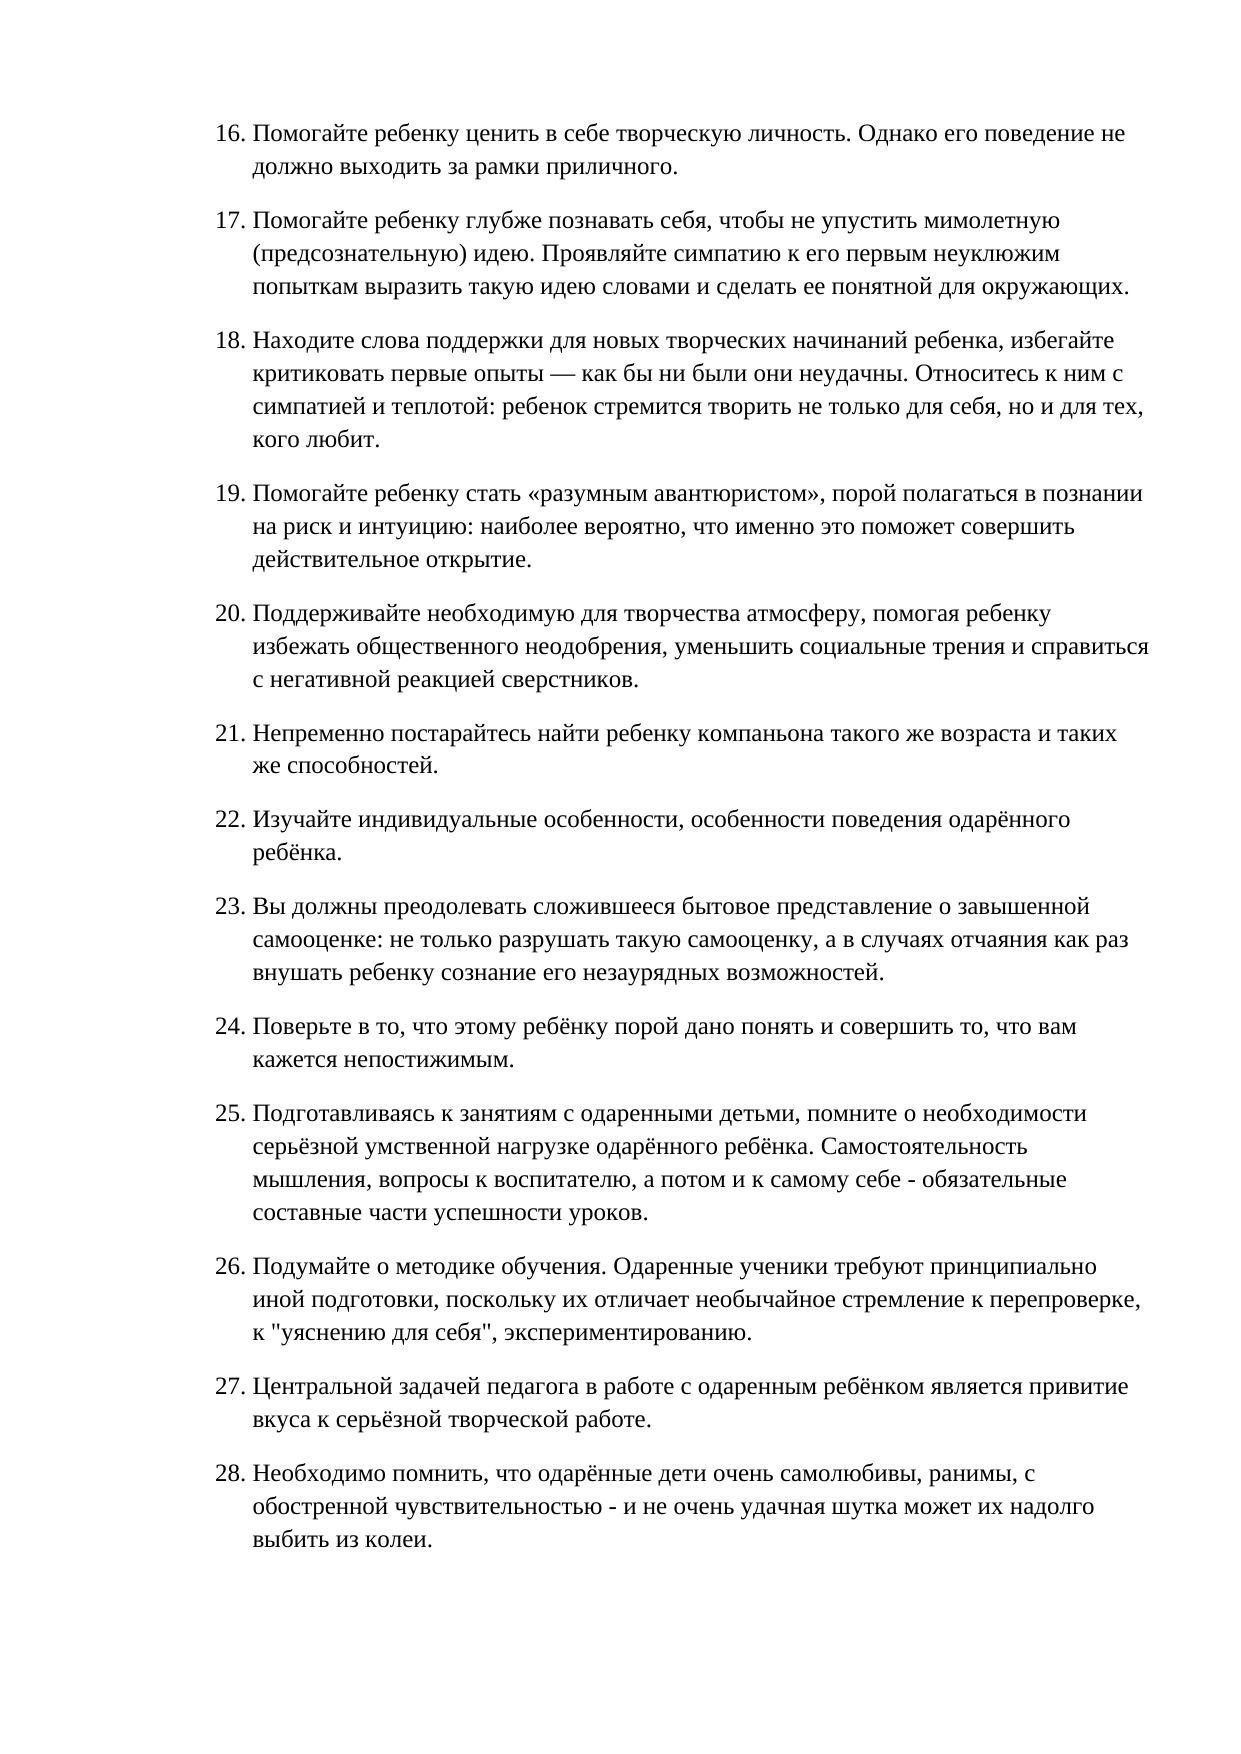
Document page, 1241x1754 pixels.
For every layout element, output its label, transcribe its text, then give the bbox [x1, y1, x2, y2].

list Вы должны преодолевать сложившееся бытовое представление о завышенной самооценке: не только разрушать такую самооценку, а в случаях отчаяния как раз внушать ребенку сознание его незаурядных возможностей. [215, 891, 1152, 986]
list Находите слова поддержки для новых творческих начинаний ребенка, избегайте критиковать первые опыты — как бы ни были они неудачны. Относитесь к ним с симпатией и теплотой: ребенок стремится творить не только для себя, но и для тех, кого любит. [215, 325, 1152, 453]
list Необходимо помнить, что одарённые дети очень самолюбивы, ранимы, с обостренной чувствительностью - и не очень удачная шутка может их надолго выбить из колеи. [215, 1458, 1152, 1553]
list Помогайте ребенку ценить в себе творческую личность. Однако его поведение не должно выходить за рамки приличного. [215, 118, 1152, 180]
list Поверьте в то, что этому ребёнку порой дано понять и совершить то, что вам кажется непостижимым. [215, 1011, 1152, 1073]
list Подготавливаясь к занятиям с одаренными детьми, помните о необходимости серьёзной умственной нагрузке одарённого ребёнка. Самостоятельность мышления, вопросы к воспитателю, а потом и к самому себе - обязательные составные части успешности уроков. [215, 1098, 1152, 1226]
list Непременно постарайтесь найти ребенку компаньона такого же возраста и таких же способностей. [215, 718, 1152, 779]
list Помогайте ребенку глубже познавать себя, чтобы не упустить мимолетную (предсознательную) идею. Проявляйте симпатию к его первым неуклюжим попыткам выразить такую идею словами и сделать ее понятной для окружающих. [215, 205, 1152, 300]
list Центральной задачей педагога в работе с одаренным ребёнком является привитие вкуса к серьёзной творческой работе. [215, 1371, 1152, 1433]
list Поддерживайте необходимую для творчества атмосферу, помогая ребенку избежать общественного неодобрения, уменьшить социальные трения и справиться с негативной реакцией сверстников. [215, 598, 1152, 692]
list Помогайте ребенку стать «разумным авантюристом», порой полагаться в познании на риск и интуицию: наиболее вероятно, что именно это поможет совершить действительное открытие. [215, 478, 1152, 573]
list Подумайте о методике обучения. Одаренные ученики требуют принципиально иной подготовки, поскольку их отличает необычайное стремление к перепроверке, к "уяснению для себя", экспериментированию. [215, 1251, 1152, 1346]
list Изучайте индивидуальные особенности, особенности поведения одарённого ребёнка. [215, 804, 1152, 866]
